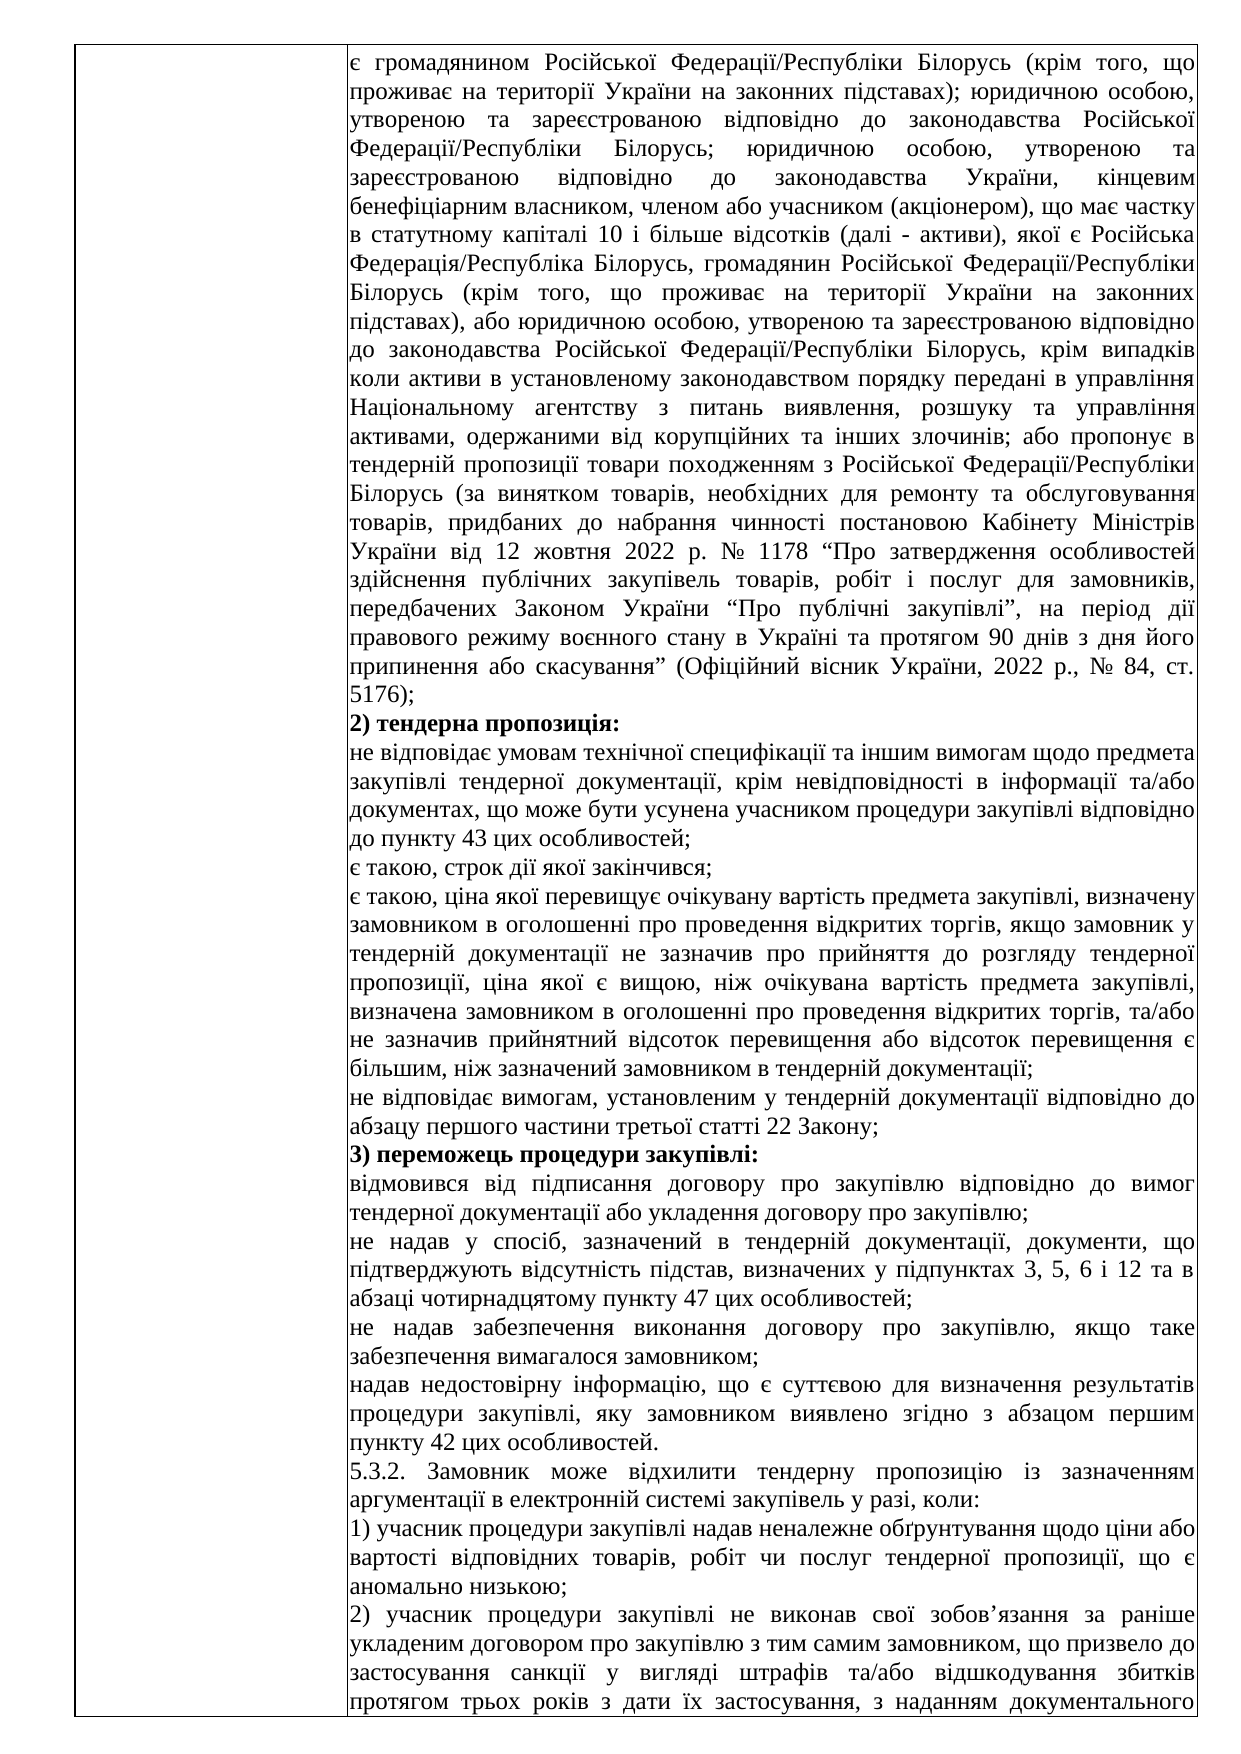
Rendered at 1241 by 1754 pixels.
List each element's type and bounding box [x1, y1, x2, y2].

table_cell [348, 45, 1197, 1716]
table_cell [76, 45, 347, 1716]
